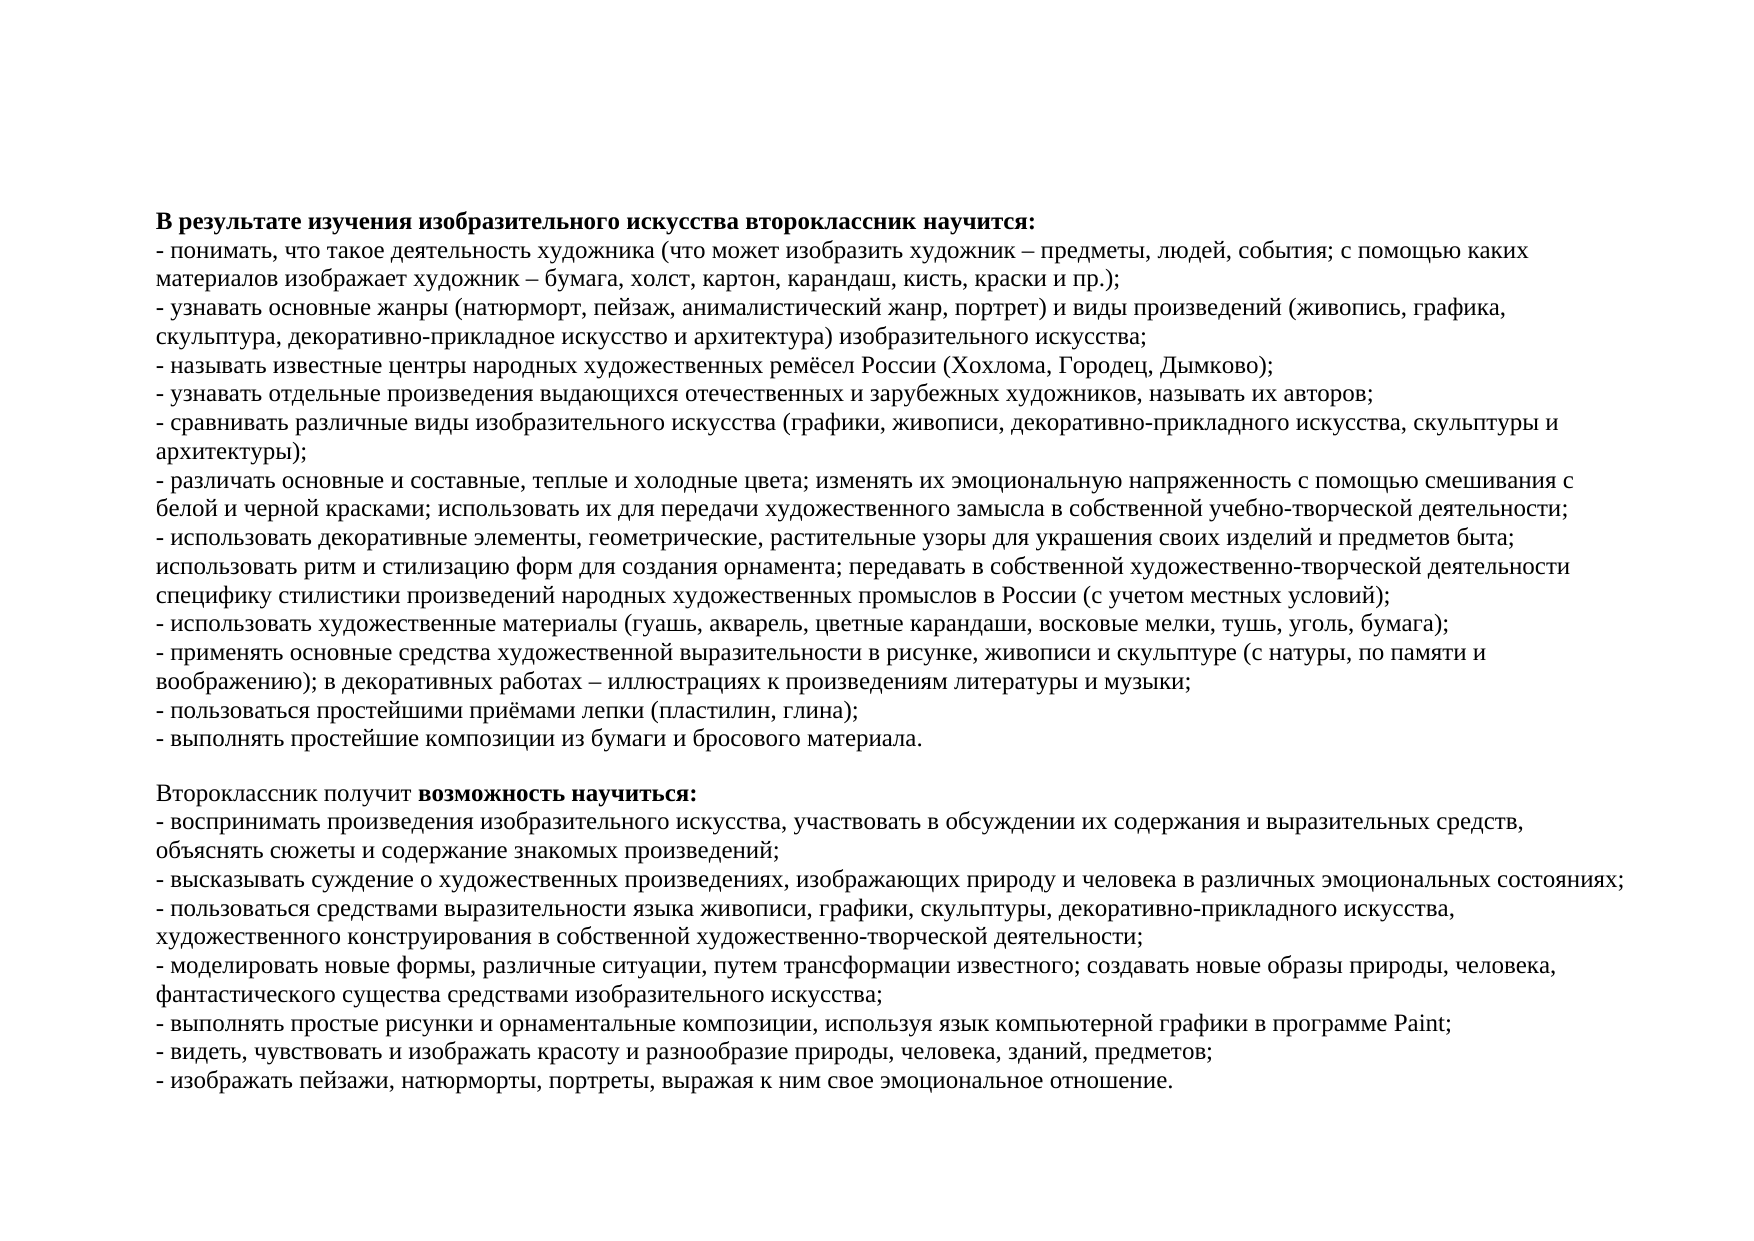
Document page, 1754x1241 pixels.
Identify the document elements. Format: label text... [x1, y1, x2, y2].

text - узнавать основные жанры (натюрморт, пейзаж, анималистический жанр, портрет) и виды произведений (живопись, графика, скульптура, декоративно-прикладное искусство и архитектура) изобразительного искусства; [156, 292, 1636, 350]
text - понимать, что такое деятельность художника (что может изобразить художник – предметы, людей, события; с помощью каких материалов изображает художник – бумага, холст, картон, карандаш, кисть, краски и пр.); [156, 235, 1636, 292]
text - видеть, чувствовать и изображать красоту и разнообразие природы, человека, зданий, предметов; [156, 1036, 1636, 1065]
text - узнавать отдельные произведения выдающихся отечественных и зарубежных художников, называть их авторов; [156, 378, 1636, 407]
text - воспринимать произведения изобразительного искусства, участвовать в обсуждении их содержания и выразительных средств, объяснять сюжеты и содержание знакомых произведений; [156, 806, 1636, 864]
text - выполнять простейшие композиции из бумаги и бросового материала. [156, 723, 1636, 752]
text - применять основные средства художественной выразительности в рисунке, живописи и скульптуре (с натуры, по памяти и воображению); в декоративных работах – иллюстрациях к произведениям литературы и музыки; [156, 637, 1636, 695]
text - называть известные центры народных художественных ремёсел России (Хохлома, Городец, Дымково); [156, 350, 1636, 378]
text Второклассник получит возможность научиться: [156, 778, 1636, 806]
text - сравнивать различные виды изобразительного искусства (графики, живописи, декоративно-прикладного искусства, скульптуры и архитектуры); [156, 407, 1636, 465]
text - моделировать новые формы, различные ситуации, путем трансформации известного; создавать новые образы природы, человека, фантастического существа средствами изобразительного искусства; [156, 950, 1636, 1008]
text - использовать художественные материалы (гуашь, акварель, цветные карандаши, восковые мелки, тушь, уголь, бумага); [156, 608, 1636, 637]
text - изображать пейзажи, натюрморты, портреты, выражая к ним свое эмоциональное отношение. [156, 1065, 1636, 1094]
text - различать основные и составные, теплые и холодные цвета; изменять их эмоциональную напряженность с помощью смешивания с белой и черной красками; использовать их для передачи художественного замысла в собственной учебно-творческой деятельности; [156, 465, 1636, 522]
text - пользоваться простейшими приёмами лепки (пластилин, глина); [156, 695, 1636, 723]
text - выполнять простые рисунки и орнаментальные композиции, используя язык компьютерной графики в программе Paint; [156, 1008, 1636, 1036]
text - использовать декоративные элементы, геометрические, растительные узоры для украшения своих изделий и предметов быта; использовать ритм и стилизацию форм для создания орнамента; передавать в собственной художественно-творческой деятельности специфику стилистики произведений народных художественных промыслов в России (с учетом местных условий); [156, 522, 1636, 608]
text - пользоваться средствами выразительности языка живописи, графики, скульптуры, декоративно-прикладного искусства, художественного конструирования в собственной художественно-творческой деятельности; [156, 893, 1636, 950]
text - высказывать суждение о художественных произведениях, изображающих природу и человека в различных эмоциональных состояниях; [156, 864, 1636, 893]
text В результате изучения изобразительного искусства второклассник научится: [156, 206, 1636, 235]
